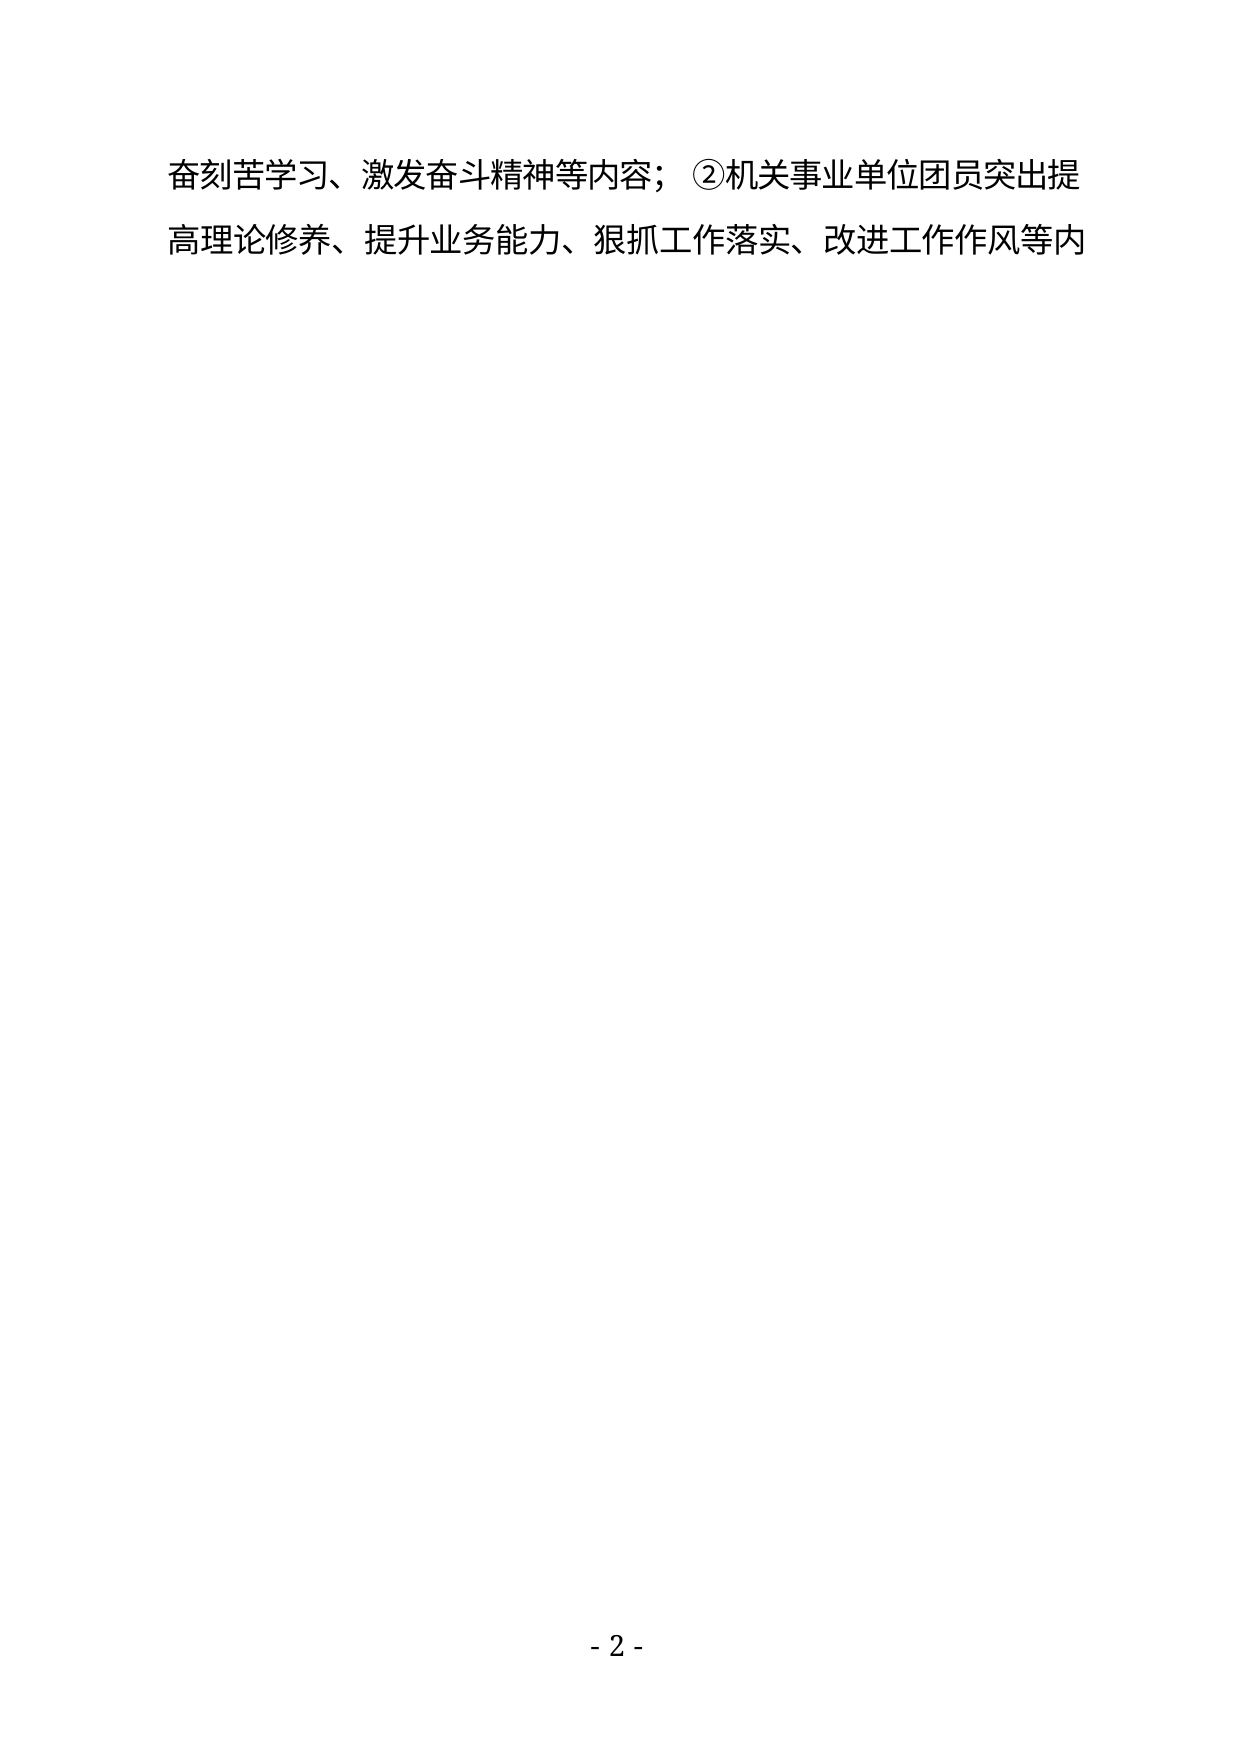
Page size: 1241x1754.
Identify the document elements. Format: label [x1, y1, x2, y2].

text [167, 149, 1087, 262]
